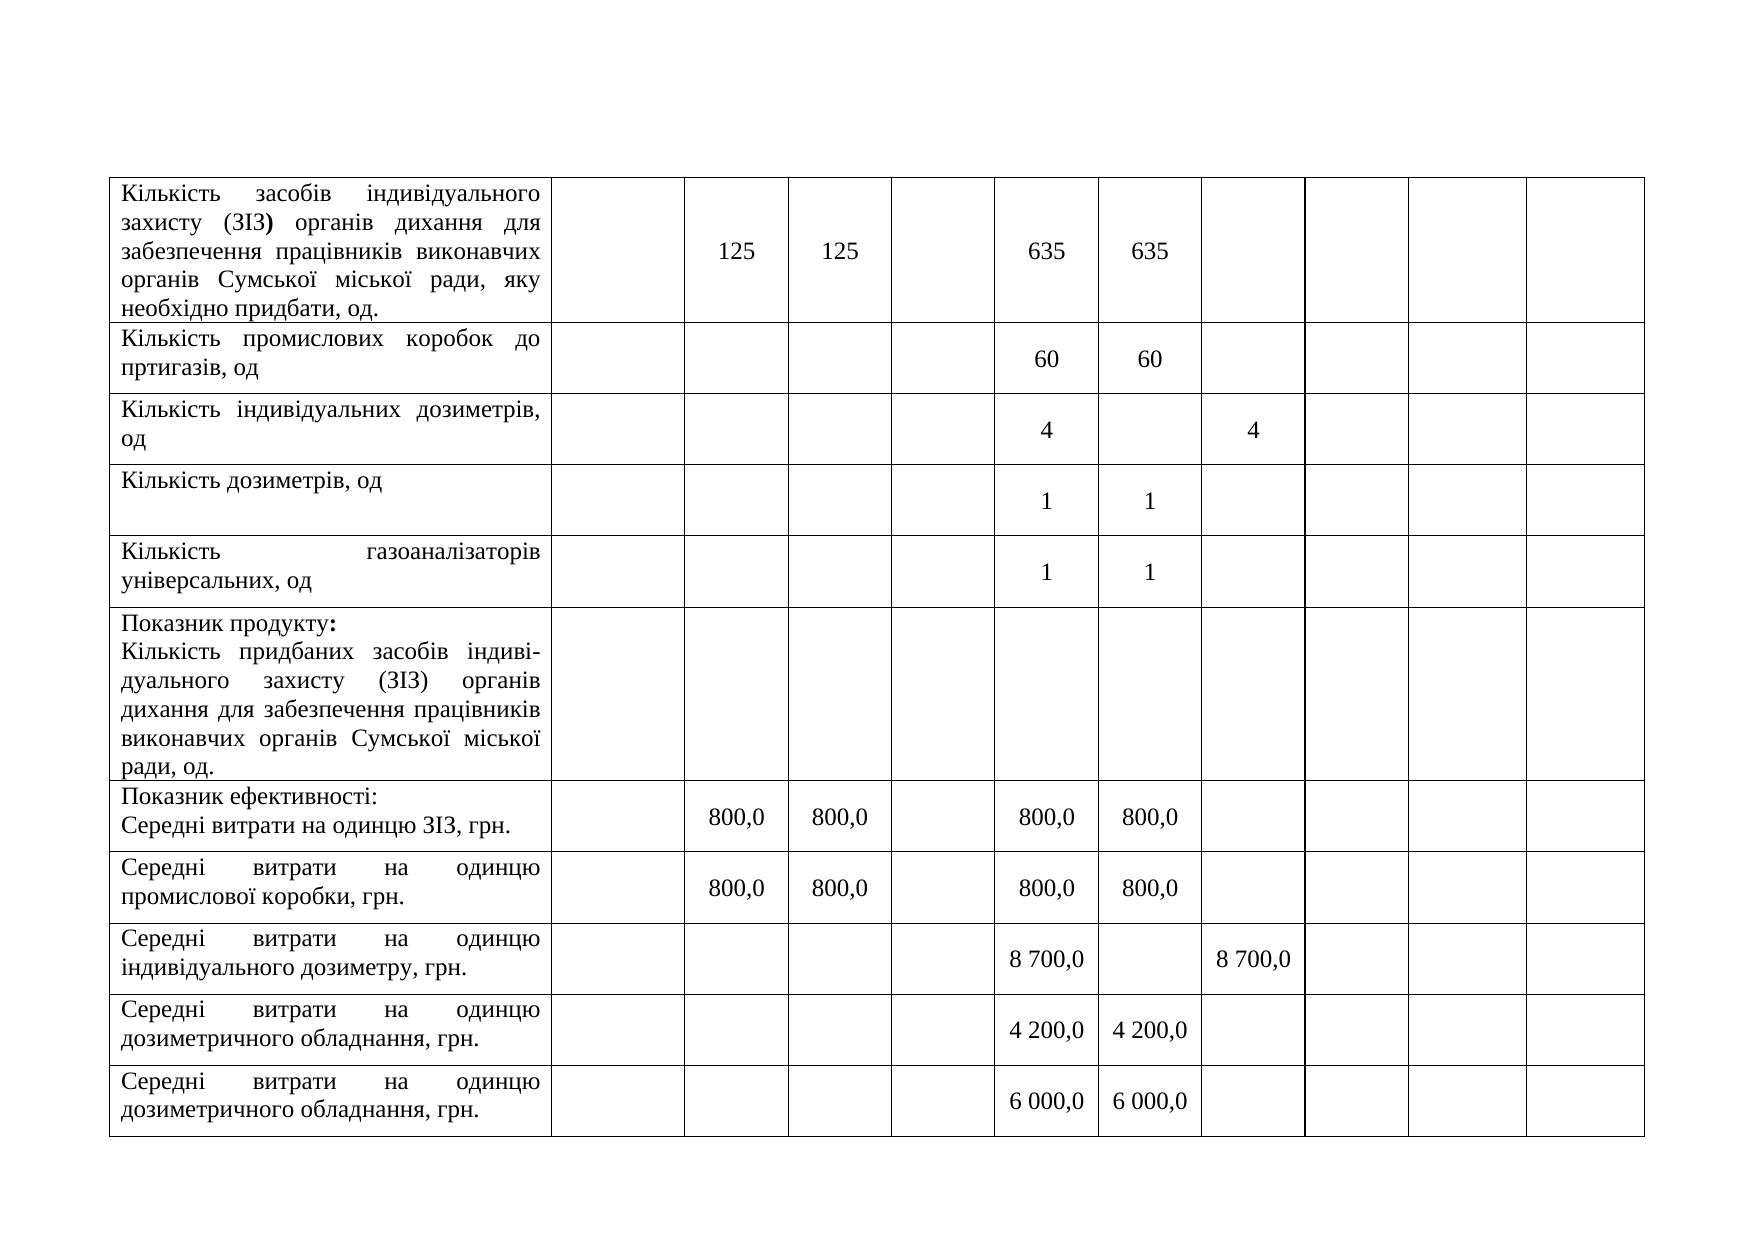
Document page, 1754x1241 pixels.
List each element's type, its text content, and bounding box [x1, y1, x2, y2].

table_cell [789, 924, 891, 993]
table_cell [552, 852, 684, 922]
table_cell [1527, 394, 1644, 464]
table_cell 800,0 [685, 781, 788, 851]
table_cell Кількість індивідуальних дозиметрів, од [110, 394, 551, 464]
table_cell [1527, 924, 1644, 993]
table_cell [1306, 852, 1408, 922]
table_cell [685, 608, 788, 780]
table_cell [1202, 323, 1304, 393]
table_cell [1202, 995, 1304, 1065]
table_cell 800,0 [685, 852, 788, 922]
table_cell [1409, 608, 1526, 780]
table_cell [685, 536, 788, 607]
table_cell [1306, 995, 1408, 1065]
table_cell [1409, 394, 1526, 464]
table_cell [892, 781, 994, 851]
table_cell 1 [995, 465, 1098, 535]
table_cell 800,0 [995, 852, 1098, 922]
table_cell [1409, 924, 1526, 993]
table_cell Середні витрати на одинцю дозиметричного обладнання, грн. [110, 1066, 551, 1136]
table_cell [552, 1066, 684, 1136]
table_cell [1527, 465, 1644, 535]
table_cell [1527, 536, 1644, 607]
table_cell 60 [995, 323, 1098, 393]
table_cell [685, 465, 788, 535]
table_cell [892, 323, 994, 393]
table_cell [892, 608, 994, 780]
table_cell [1202, 465, 1304, 535]
table_cell [892, 394, 994, 464]
table_cell [1202, 536, 1304, 607]
table_cell [1409, 852, 1526, 922]
table_cell 8 700,0 [1202, 924, 1304, 993]
table_cell [1527, 178, 1644, 322]
table_cell 800,0 [789, 852, 891, 922]
table_cell [1409, 995, 1526, 1065]
table_cell 800,0 [1099, 781, 1201, 851]
table_cell Показник продукту: Кількість придбаних засобів індиві-дуального захисту (ЗІЗ) органів дихання для забезпечення працівників виконавчих органів Сумської міської ради, од. [110, 608, 551, 780]
table_cell [892, 465, 994, 535]
table_cell [789, 394, 891, 464]
table_cell 4 200,0 [1099, 995, 1201, 1065]
table_cell [1306, 178, 1408, 322]
table_cell Середні витрати на одинцю промислової коробки, грн. [110, 852, 551, 922]
table_cell [1306, 608, 1408, 780]
table_cell [892, 1066, 994, 1136]
table_cell 125 [685, 178, 788, 322]
table_cell 6 000,0 [995, 1066, 1098, 1136]
table_cell [892, 995, 994, 1065]
table_cell [1409, 465, 1526, 535]
table_cell 4 200,0 [995, 995, 1098, 1065]
table_cell [1527, 1066, 1644, 1136]
table_cell [552, 394, 684, 464]
table_cell Середні витрати на одинцю дозиметричного обладнання, грн. [110, 995, 551, 1065]
table_cell Кількість промислових коробок до пртигазів, од [110, 323, 551, 393]
table_cell 1 [1099, 465, 1201, 535]
table_cell [789, 995, 891, 1065]
table_cell 800,0 [1099, 852, 1201, 922]
table_cell [892, 178, 994, 322]
table_cell 1 [995, 536, 1098, 607]
table_cell [1409, 178, 1526, 322]
table_cell [892, 852, 994, 922]
table_cell [1527, 852, 1644, 922]
table_cell [552, 323, 684, 393]
table_cell [789, 323, 891, 393]
table_cell [1202, 1066, 1304, 1136]
table_cell [1306, 323, 1408, 393]
table_cell [1409, 323, 1526, 393]
table_cell [1202, 608, 1304, 780]
table_cell 4 [1202, 394, 1304, 464]
table_cell [995, 608, 1098, 780]
table_cell [1306, 1066, 1408, 1136]
table_cell 800,0 [995, 781, 1098, 851]
table_cell [685, 995, 788, 1065]
table_cell [552, 178, 684, 322]
table_cell [1202, 852, 1304, 922]
table_cell [1099, 394, 1201, 464]
table_cell [685, 1066, 788, 1136]
table_cell 635 [1099, 178, 1201, 322]
table_cell [685, 924, 788, 993]
table_cell Показник ефективності: Середні витрати на одинцю ЗІЗ, грн. [110, 781, 551, 851]
table_cell [552, 536, 684, 607]
table_cell [892, 924, 994, 993]
table_cell [1099, 924, 1201, 993]
table_cell [1306, 924, 1408, 993]
table_cell [552, 924, 684, 993]
table_cell [1099, 608, 1201, 780]
table_cell [1409, 781, 1526, 851]
table_cell 6 000,0 [1099, 1066, 1201, 1136]
table_cell 1 [1099, 536, 1201, 607]
table_cell [1527, 608, 1644, 780]
table_cell [1527, 995, 1644, 1065]
table_cell Кількість дозиметрів, од [110, 465, 551, 535]
table_cell [1202, 781, 1304, 851]
table_cell [789, 536, 891, 607]
table_cell 635 [995, 178, 1098, 322]
table_cell [552, 781, 684, 851]
table_cell 125 [789, 178, 891, 322]
table_cell Кількість газоаналізаторів універсальних, од [110, 536, 551, 607]
table_cell [1306, 781, 1408, 851]
table_cell 4 [995, 394, 1098, 464]
table_cell [1527, 323, 1644, 393]
table_cell [789, 608, 891, 780]
table_cell [685, 323, 788, 393]
table_cell Середні витрати на одинцю індивідуального дозиметру, грн. [110, 924, 551, 993]
table_cell [552, 995, 684, 1065]
table_cell [892, 536, 994, 607]
table_cell [789, 1066, 891, 1136]
table_cell [1527, 781, 1644, 851]
table_cell 8 700,0 [995, 924, 1098, 993]
table_cell [552, 465, 684, 535]
table_cell Кількість засобів індивідуального захисту (ЗІЗ) органів дихання для забезпечення працівників виконавчих органів Сумської міської ради, яку необхідно придбати, од. [110, 178, 551, 322]
table_cell [1306, 394, 1408, 464]
table_cell [685, 394, 788, 464]
table_cell [1202, 178, 1304, 322]
table_cell [1306, 536, 1408, 607]
table_cell [1409, 1066, 1526, 1136]
table_cell [1409, 536, 1526, 607]
table_cell [1306, 465, 1408, 535]
table_cell 800,0 [789, 781, 891, 851]
table_cell 60 [1099, 323, 1201, 393]
table_cell [552, 608, 684, 780]
table_cell [789, 465, 891, 535]
